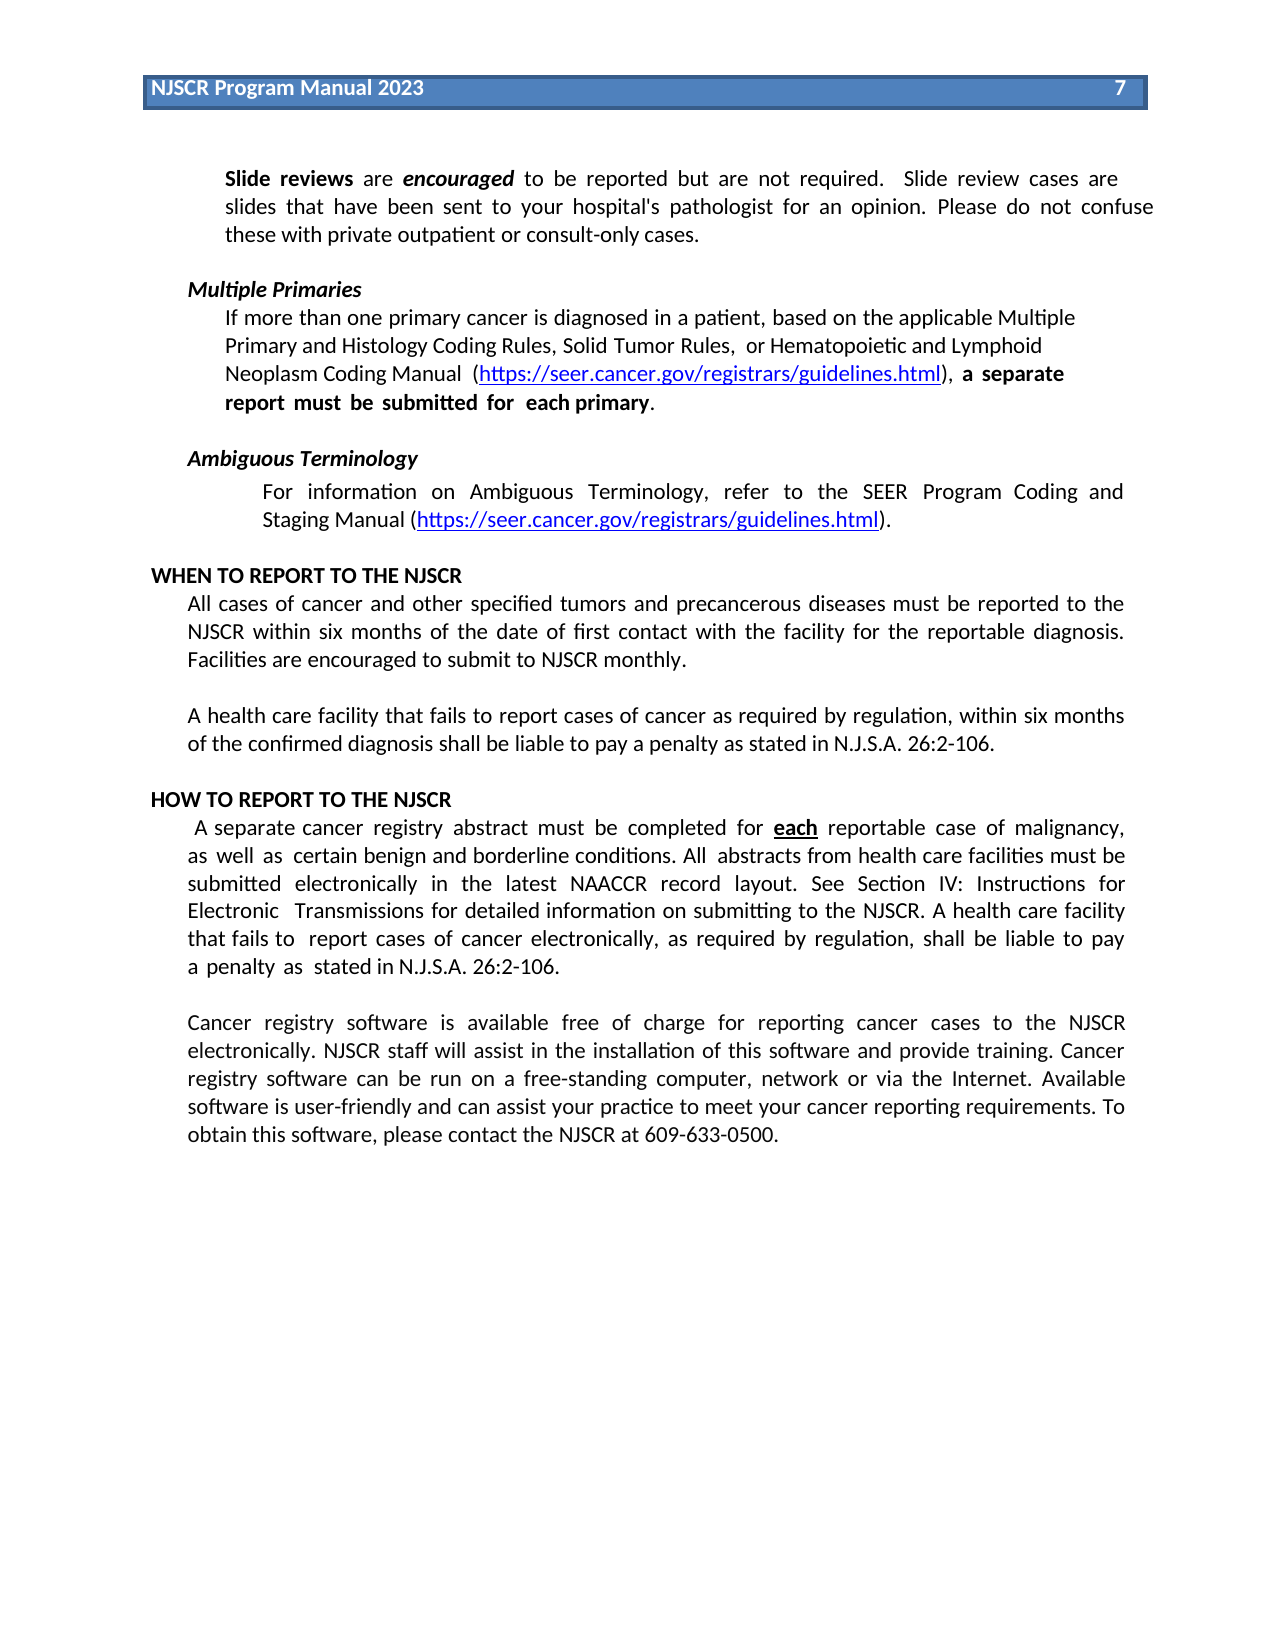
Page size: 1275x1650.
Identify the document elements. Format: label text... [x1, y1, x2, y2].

text A health care facility that fails to report cases of cancer as required by regulation, within six months of the confirmed diagnosis shall be liable to pay a penalty as stated in N.J.S.A. 26:2-106. [187, 701, 1125, 757]
text All cases of cancer and other specified tumors and precancerous diseases must be reported to the NJSCR within six months of the date of first contact with the facility for the reportable diagnosis. Facilities are encouraged to submit to NJSCR monthly. [187, 590, 1126, 673]
text If more than one primary cancer is diagnosed in a patient, based on the applicable Multiple Primary and Histology Coding Rules, Solid Tumor Rules, or Hematopoietic and Lymphoid Neoplasm Coding Manual (https://seer.cancer.gov/registrars/guidelines.html), a separate report must be submitted for each primary. [225, 303, 1126, 416]
text slides that have been sent to your hospital's pathologist for an opinion. Please do not confuse these with private outpatient or consult-only cases. [225, 192, 1154, 248]
text Ambiguous Terminology [187, 444, 1154, 472]
subtitle WHEN TO REPORT TO THE NJSCR [149, 562, 464, 590]
text Slide reviews are encouraged to be reported but are not required. Slide review cases are [225, 164, 1154, 192]
text A separate cancer registry abstract must be completed for each reportable case of malignancy, as well as certain benign and borderline conditions. All abstracts from health care facilities must be submitted electronically in the latest NAACCR record layout. See Section IV: Instructions for Electronic Transmissions for detailed information on submitting to the NJSCR. A health care facility that fails to report cases of cancer electronically, as required by regulation, shall be liable to pay a penalty as stated in N.J.S.A. 26:2-106. [187, 813, 1126, 980]
subtitle HOW TO REPORT TO THE NJSCR [138, 785, 464, 813]
text For information on Ambiguous Terminology, refer to the SEER Program Coding and Staging Manual (https://seer.cancer.gov/registrars/guidelines.html). [262, 477, 1124, 533]
text Multiple Primaries [187, 276, 1154, 303]
text Cancer registry software is available free of charge for reporting cancer cases to the NJSCR electronically. NJSCR staff will assist in the installation of this software and provide training. Cancer registry software can be run on a free-standing computer, network or via the Internet. Available software is user-friendly and can assist your practice to meet your cancer reporting requirements. To obtain this software, please contact the NJSCR at 609-633-0500. [187, 1008, 1126, 1148]
